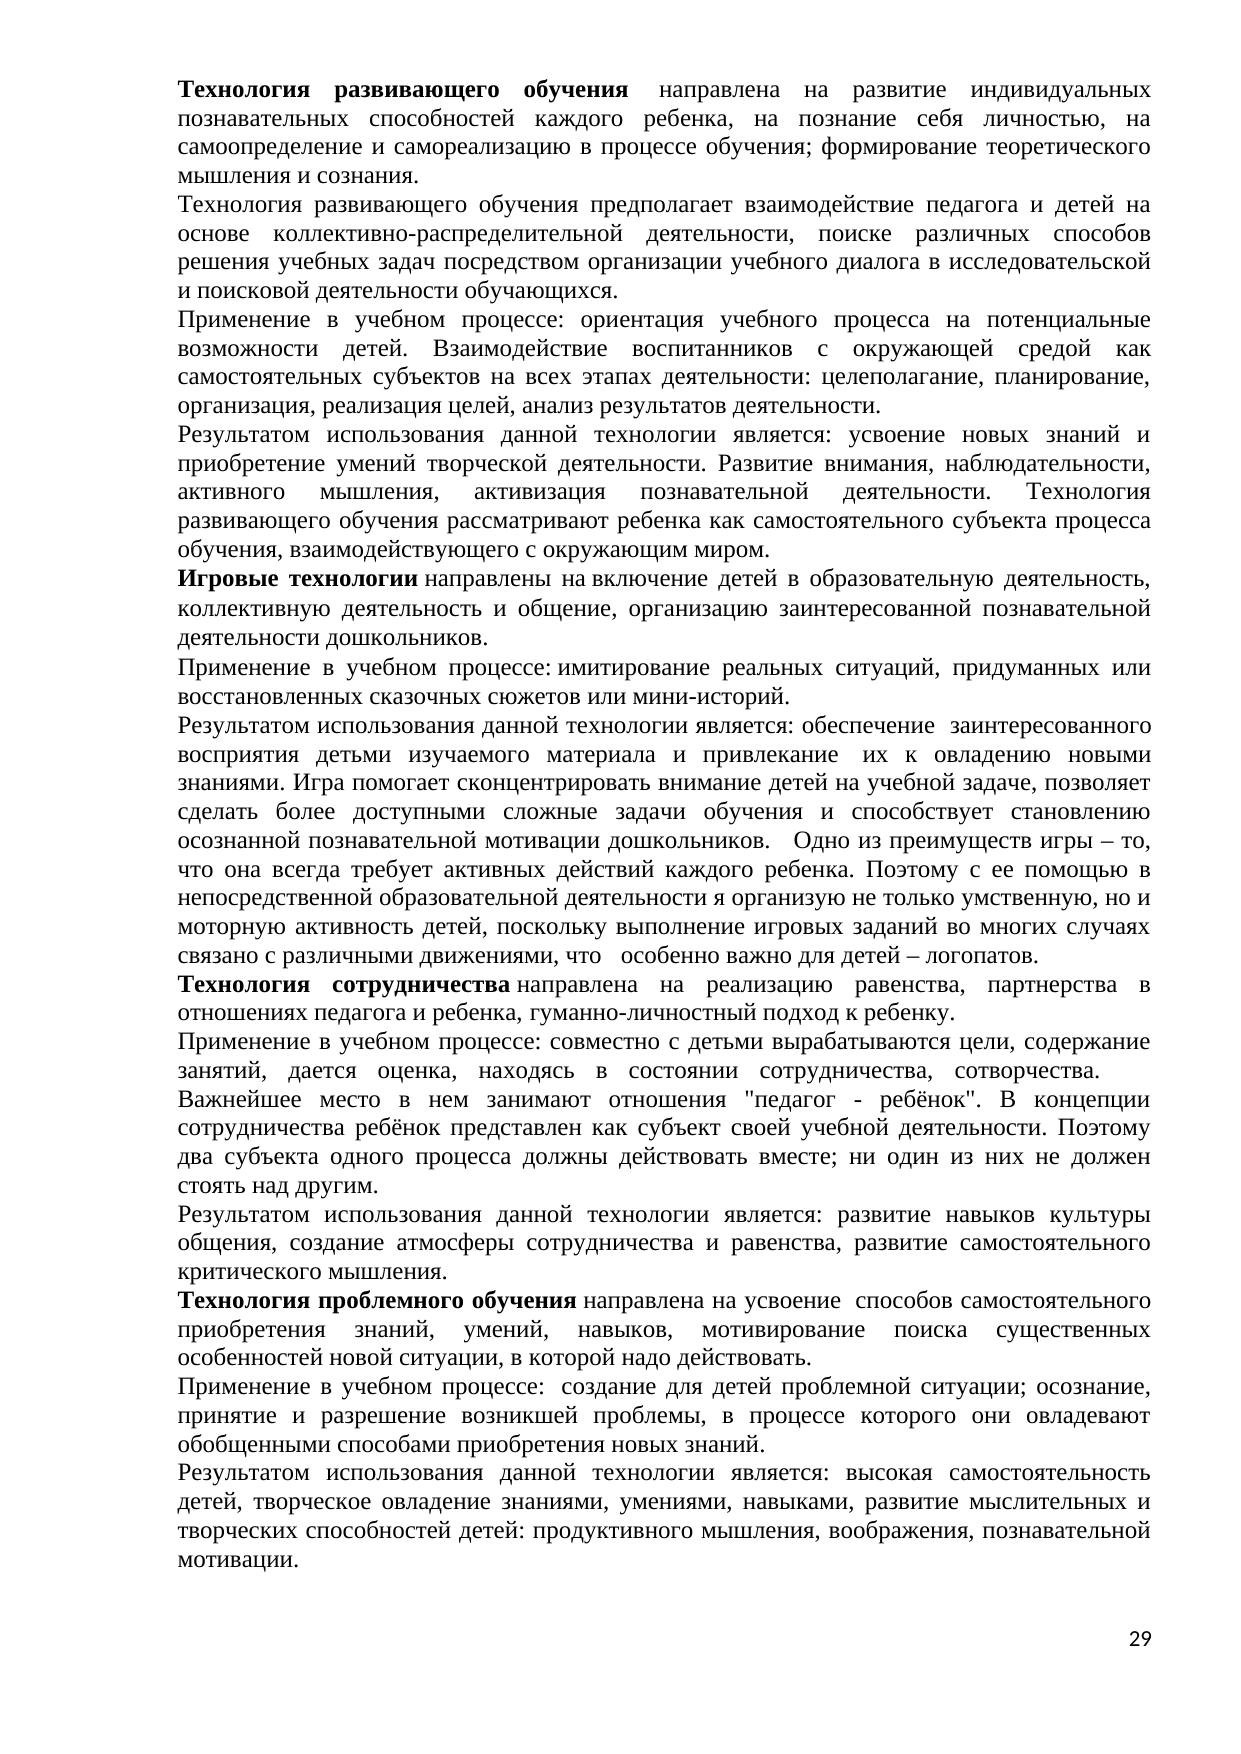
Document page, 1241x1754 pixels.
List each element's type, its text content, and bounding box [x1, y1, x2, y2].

text Результатом использования данной технологии является: обеспечение заинтересованного восприятия детьми изучаемого материала и привлекание их к овладению новыми знаниями. Игра помогает сконцентрировать внимание детей на учебной задаче, позволяет сделать более доступными сложные задачи обучения и способствует становлению осознанной познавательной мотивации дошкольников. Одно из преимуществ игры – то, что она всегда требует активных действий каждого ребенка. Поэтому с ее помощью в непосредственной образовательной деятельности я организую не только умственную, но и моторную активность детей, поскольку выполнение игровых заданий во многих случаях связано с различными движениями, что особенно важно для детей – логопатов. [177, 710, 1152, 969]
text Применение в учебном процессе: создание для детей проблемной ситуации; осознание, принятие и разрешение возникшей проблемы, в процессе которого они овладевают обобщенными способами приобретения новых знаний. [177, 1371, 1152, 1457]
text Игровые технологии направлены на включение детей в образовательную деятельность, коллективную деятельность и общение, организацию заинтересованной познавательной деятельности дошкольников. [177, 563, 1152, 651]
text Результатом использования данной технологии является: высокая самостоятельность детей, творческое овладение знаниями, умениями, навыками, развитие мыслительных и творческих способностей детей: продуктивного мышления, воображения, познавательной мотивации. [177, 1457, 1152, 1572]
text Технология проблемного обучения направлена на усвоение способов самостоятельного приобретения знаний, умений, навыков, мотивирование поиска существенных особенностей новой ситуации, в которой надо действовать. [177, 1285, 1152, 1371]
text Технология сотрудничества направлена на реализацию равенства, партнерства в отношениях педагога и ребенка, гуманно-личностный подход к ребенку. [177, 969, 1152, 1026]
text Применение в учебном процессе: имитирование реальных ситуаций, придуманных или восстановленных сказочных сюжетов или мини-историй. [177, 651, 1152, 710]
text Применение в учебном процессе: ориентация учебного процесса на потенциальные возможности детей. Взаимодействие воспитанников с окружающей средой как самостоятельных субъектов на всех этапах деятельности: целеполагание, планирование, организация, реализация целей, анализ результатов деятельности. [177, 304, 1152, 419]
text Технология развивающего обучения направлена на развитие индивидуальных познавательных способностей каждого ребенка, на познание себя личностью, на самоопределение и самореализацию в процессе обучения; формирование теоретического мышления и сознания. [177, 74, 1152, 189]
text Технология развивающего обучения предполагает взаимодействие педагога и детей на основе коллективно-распределительной деятельности, поиске различных способов решения учебных задач посредством организации учебного диалога в исследовательской и поисковой деятельности обучающихся. [177, 189, 1152, 304]
text Применение в учебном процессе: совместно с детьми вырабатываются цели, содержание занятий, дается оценка, находясь в состоянии сотрудничества, сотворчества. Важнейшее место в нем занимают отношения "педагог - ребёнок". В концепции сотрудничества ребёнок представлен как субъект своей учебной деятельности. Поэтому два субъекта одного процесса должны действовать вместе; ни один из них не должен стоять над другим. [177, 1026, 1152, 1199]
text Результатом использования данной технологии является: усвоение новых знаний и приобретение умений творческой деятельности. Развитие внимания, наблюдательности, активного мышления, активизация познавательной деятельности. Технология развивающего обучения рассматривают ребенка как самостоятельного субъекта процесса обучения, взаимодействующего с окружающим миром. [177, 419, 1152, 563]
text Результатом использования данной технологии является: развитие навыков культуры общения, создание атмосферы сотрудничества и равенства, развитие самостоятельного критического мышления. [177, 1199, 1152, 1285]
